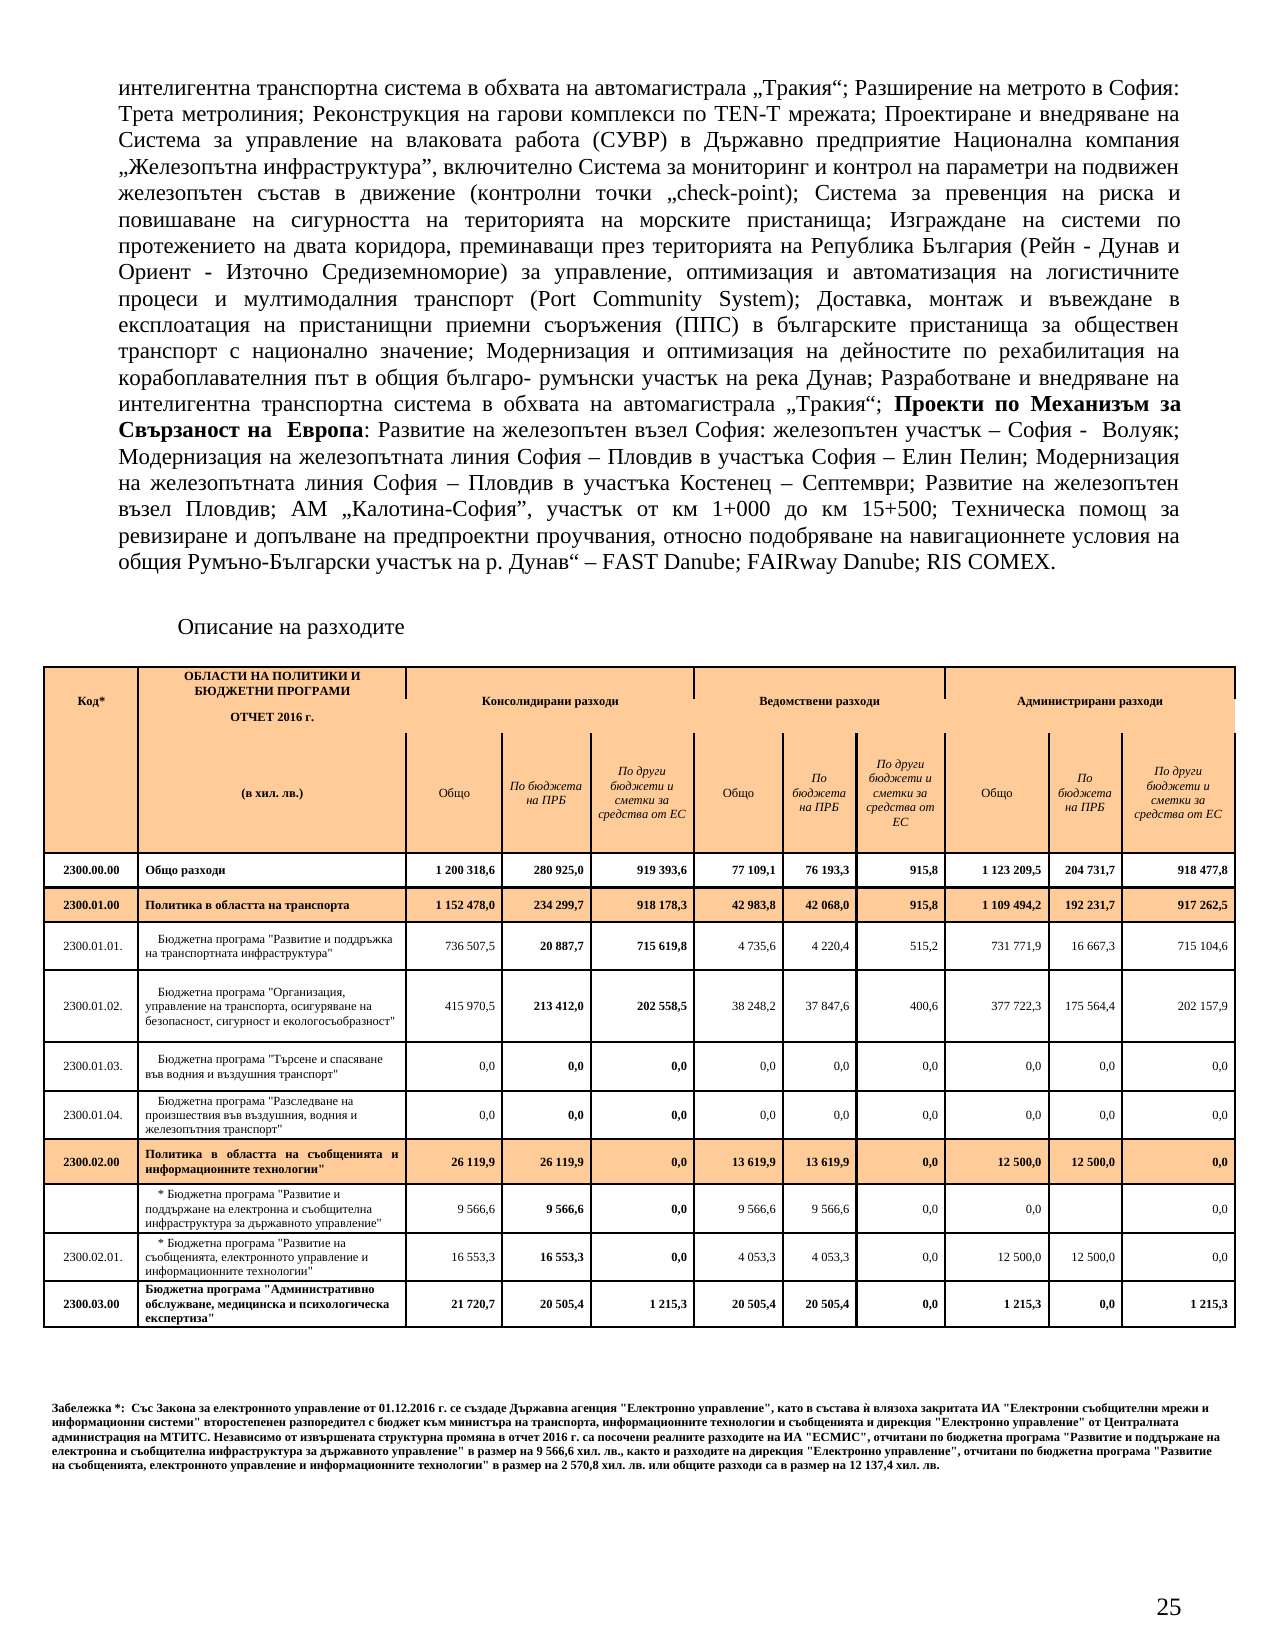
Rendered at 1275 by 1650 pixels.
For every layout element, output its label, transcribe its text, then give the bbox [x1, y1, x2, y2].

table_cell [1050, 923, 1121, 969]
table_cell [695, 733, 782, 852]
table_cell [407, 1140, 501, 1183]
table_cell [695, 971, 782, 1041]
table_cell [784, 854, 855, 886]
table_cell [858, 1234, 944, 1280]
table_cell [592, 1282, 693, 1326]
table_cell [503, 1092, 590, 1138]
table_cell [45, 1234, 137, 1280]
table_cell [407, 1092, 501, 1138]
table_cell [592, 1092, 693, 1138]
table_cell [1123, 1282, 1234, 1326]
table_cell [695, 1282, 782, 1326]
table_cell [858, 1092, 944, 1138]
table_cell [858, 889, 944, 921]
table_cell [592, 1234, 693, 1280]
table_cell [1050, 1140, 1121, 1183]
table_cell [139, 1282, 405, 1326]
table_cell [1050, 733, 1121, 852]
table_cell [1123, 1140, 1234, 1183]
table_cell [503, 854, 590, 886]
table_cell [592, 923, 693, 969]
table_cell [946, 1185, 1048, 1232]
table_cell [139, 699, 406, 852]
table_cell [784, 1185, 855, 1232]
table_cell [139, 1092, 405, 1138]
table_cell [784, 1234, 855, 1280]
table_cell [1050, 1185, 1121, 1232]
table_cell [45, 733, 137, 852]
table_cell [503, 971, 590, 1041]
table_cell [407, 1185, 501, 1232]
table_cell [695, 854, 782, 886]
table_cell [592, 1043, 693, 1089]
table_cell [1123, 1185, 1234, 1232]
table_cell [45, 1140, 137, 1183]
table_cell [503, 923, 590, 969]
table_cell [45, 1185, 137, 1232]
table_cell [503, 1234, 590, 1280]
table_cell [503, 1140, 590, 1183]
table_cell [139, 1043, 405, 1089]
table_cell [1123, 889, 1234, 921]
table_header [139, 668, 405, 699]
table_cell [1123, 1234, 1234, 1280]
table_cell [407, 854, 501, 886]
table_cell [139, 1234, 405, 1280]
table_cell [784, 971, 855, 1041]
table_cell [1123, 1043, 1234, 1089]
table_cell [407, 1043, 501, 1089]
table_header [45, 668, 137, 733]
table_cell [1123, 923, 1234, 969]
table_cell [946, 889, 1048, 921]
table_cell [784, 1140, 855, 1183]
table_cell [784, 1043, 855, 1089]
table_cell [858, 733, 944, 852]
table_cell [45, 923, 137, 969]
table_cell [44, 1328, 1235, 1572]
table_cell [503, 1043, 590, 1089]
text Описание на разходите [118, 613, 1181, 640]
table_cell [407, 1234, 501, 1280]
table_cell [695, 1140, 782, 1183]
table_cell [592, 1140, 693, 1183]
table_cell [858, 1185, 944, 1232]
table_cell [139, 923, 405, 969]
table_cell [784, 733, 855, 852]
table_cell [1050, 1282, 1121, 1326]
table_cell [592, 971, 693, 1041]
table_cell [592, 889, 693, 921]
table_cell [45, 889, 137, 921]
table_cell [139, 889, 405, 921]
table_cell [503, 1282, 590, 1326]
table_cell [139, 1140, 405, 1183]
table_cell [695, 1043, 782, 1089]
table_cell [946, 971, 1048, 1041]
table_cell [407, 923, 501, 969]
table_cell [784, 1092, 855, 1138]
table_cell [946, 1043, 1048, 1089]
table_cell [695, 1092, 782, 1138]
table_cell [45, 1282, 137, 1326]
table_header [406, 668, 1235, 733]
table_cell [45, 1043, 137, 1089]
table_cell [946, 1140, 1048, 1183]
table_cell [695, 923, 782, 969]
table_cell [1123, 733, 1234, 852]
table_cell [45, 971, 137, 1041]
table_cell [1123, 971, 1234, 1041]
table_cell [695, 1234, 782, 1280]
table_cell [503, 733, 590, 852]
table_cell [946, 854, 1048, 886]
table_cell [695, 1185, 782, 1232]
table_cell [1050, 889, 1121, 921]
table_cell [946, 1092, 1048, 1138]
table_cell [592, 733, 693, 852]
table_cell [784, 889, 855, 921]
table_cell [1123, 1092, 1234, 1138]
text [118, 74, 1181, 574]
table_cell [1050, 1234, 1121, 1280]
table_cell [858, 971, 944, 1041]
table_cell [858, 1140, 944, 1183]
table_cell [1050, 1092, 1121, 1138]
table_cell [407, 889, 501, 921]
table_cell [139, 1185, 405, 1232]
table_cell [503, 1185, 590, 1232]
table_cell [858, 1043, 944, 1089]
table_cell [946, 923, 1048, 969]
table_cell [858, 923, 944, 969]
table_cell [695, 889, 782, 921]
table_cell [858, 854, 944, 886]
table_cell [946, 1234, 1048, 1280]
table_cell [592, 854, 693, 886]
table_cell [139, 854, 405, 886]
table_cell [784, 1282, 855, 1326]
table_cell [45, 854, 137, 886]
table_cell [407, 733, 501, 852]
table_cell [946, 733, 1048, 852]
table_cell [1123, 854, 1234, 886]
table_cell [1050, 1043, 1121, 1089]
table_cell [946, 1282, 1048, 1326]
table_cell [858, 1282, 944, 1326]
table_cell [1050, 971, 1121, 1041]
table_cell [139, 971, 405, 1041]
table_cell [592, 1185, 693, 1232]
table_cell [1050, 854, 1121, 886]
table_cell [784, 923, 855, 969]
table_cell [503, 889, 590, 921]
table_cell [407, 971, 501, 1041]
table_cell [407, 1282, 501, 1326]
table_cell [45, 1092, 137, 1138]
